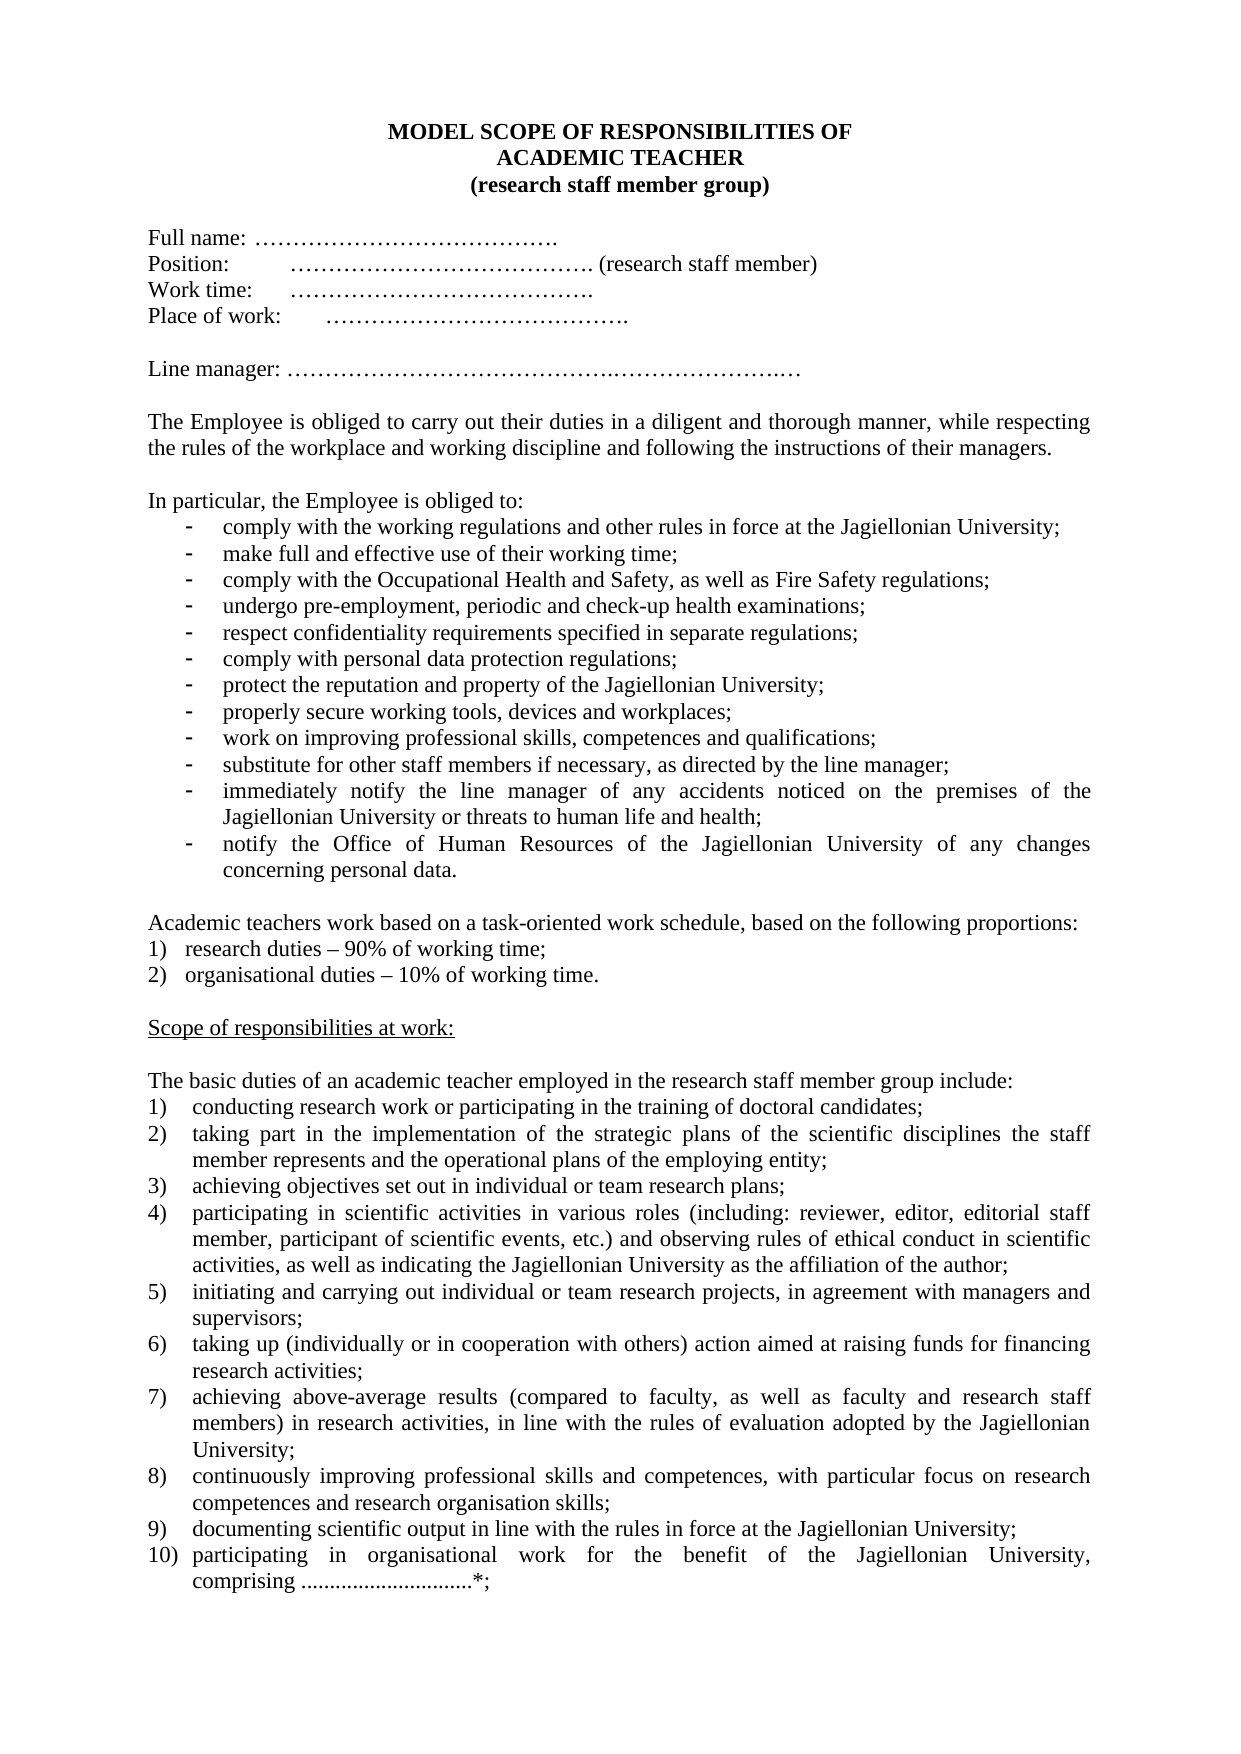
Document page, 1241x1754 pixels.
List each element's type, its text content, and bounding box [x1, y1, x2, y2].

list comply with the Occupational Health and Safety, as well as Fire Safety regulations; [185, 566, 1092, 592]
text Full name: …………………………………. [148, 223, 1092, 250]
list documenting scientific output in line with the rules in force at the Jagiellonian University; [148, 1515, 1092, 1541]
list participating in organisational work for the benefit of the Jagiellonian University, comprising ..............................*; [148, 1541, 1092, 1594]
list achieving above-average results (compared to faculty, as well as faculty and research staff members) in research activities, in line with the rules of evaluation adopted by the Jagiellonian University; [148, 1383, 1092, 1462]
text MODEL SCOPE OF RESPONSIBILITIES OF [148, 118, 1092, 144]
text The Employee is obliged to carry out their duties in a diligent and thorough manner, while respecting the rules of the workplace and working discipline and following the instructions of their managers. [148, 408, 1092, 461]
list taking part in the implementation of the strategic plans of the scientific disciplines the staff member represents and the operational plans of the employing entity; [148, 1119, 1092, 1172]
text Scope of responsibilities at work: [148, 1014, 1092, 1041]
list comply with personal data protection regulations; [185, 645, 1092, 672]
list substitute for other staff members if necessary, as directed by the line manager; [185, 751, 1092, 777]
text In particular, the Employee is obliged to: [148, 487, 1092, 513]
list make full and effective use of their working time; [185, 540, 1092, 566]
text (research staff member group) [148, 171, 1092, 197]
text Line manager: …………………………………….………………….… [148, 355, 1092, 382]
list respect confidentiality requirements specified in separate regulations; [185, 619, 1092, 645]
list continuously improving professional skills and competences, with particular focus on research competences and research organisation skills; [148, 1462, 1092, 1515]
list organisational duties – 10% of working time. [148, 961, 1092, 988]
list immediately notify the line manager of any accidents noticed on the premises of the Jagiellonian University or threats to human life and health; [185, 777, 1092, 830]
list notify the Office of Human Resources of the Jagiellonian University of any changes concerning personal data. [185, 830, 1092, 882]
list conducting research work or participating in the training of doctoral candidates; [148, 1093, 1092, 1119]
list undergo pre-employment, periodic and check-up health examinations; [185, 592, 1092, 619]
list properly secure working tools, devices and workplaces; [185, 698, 1092, 724]
text Work time: …………………………………. [148, 276, 1092, 303]
list achieving objectives set out in individual or team research plans; [148, 1172, 1092, 1199]
list taking up (individually or in cooperation with others) action aimed at raising funds for financing research activities; [148, 1330, 1092, 1383]
list research duties – 90% of working time; [148, 935, 1092, 961]
text The basic duties of an academic teacher employed in the research staff member group include: [148, 1067, 1092, 1093]
list protect the reputation and property of the Jagiellonian University; [185, 672, 1092, 698]
list comply with the working regulations and other rules in force at the Jagiellonian University; [185, 513, 1092, 540]
list initiating and carrying out individual or team research projects, in agreement with managers and supervisors; [148, 1278, 1092, 1330]
text ACADEMIC TEACHER [148, 144, 1092, 171]
text Place of work: …………………………………. [148, 303, 1092, 329]
list work on improving professional skills, competences and qualifications; [185, 724, 1092, 751]
text Academic teachers work based on a task-oriented work schedule, based on the following proportions: [148, 909, 1092, 935]
list participating in scientific activities in various roles (including: reviewer, editor, editorial staff member, participant of scientific events, etc.) and observing rules of ethical conduct in scientific activities, as well as indicating the Jagiellonian University as the affiliation of the author; [148, 1199, 1092, 1278]
text Position: …………………………………. (research staff member) [148, 250, 1092, 276]
